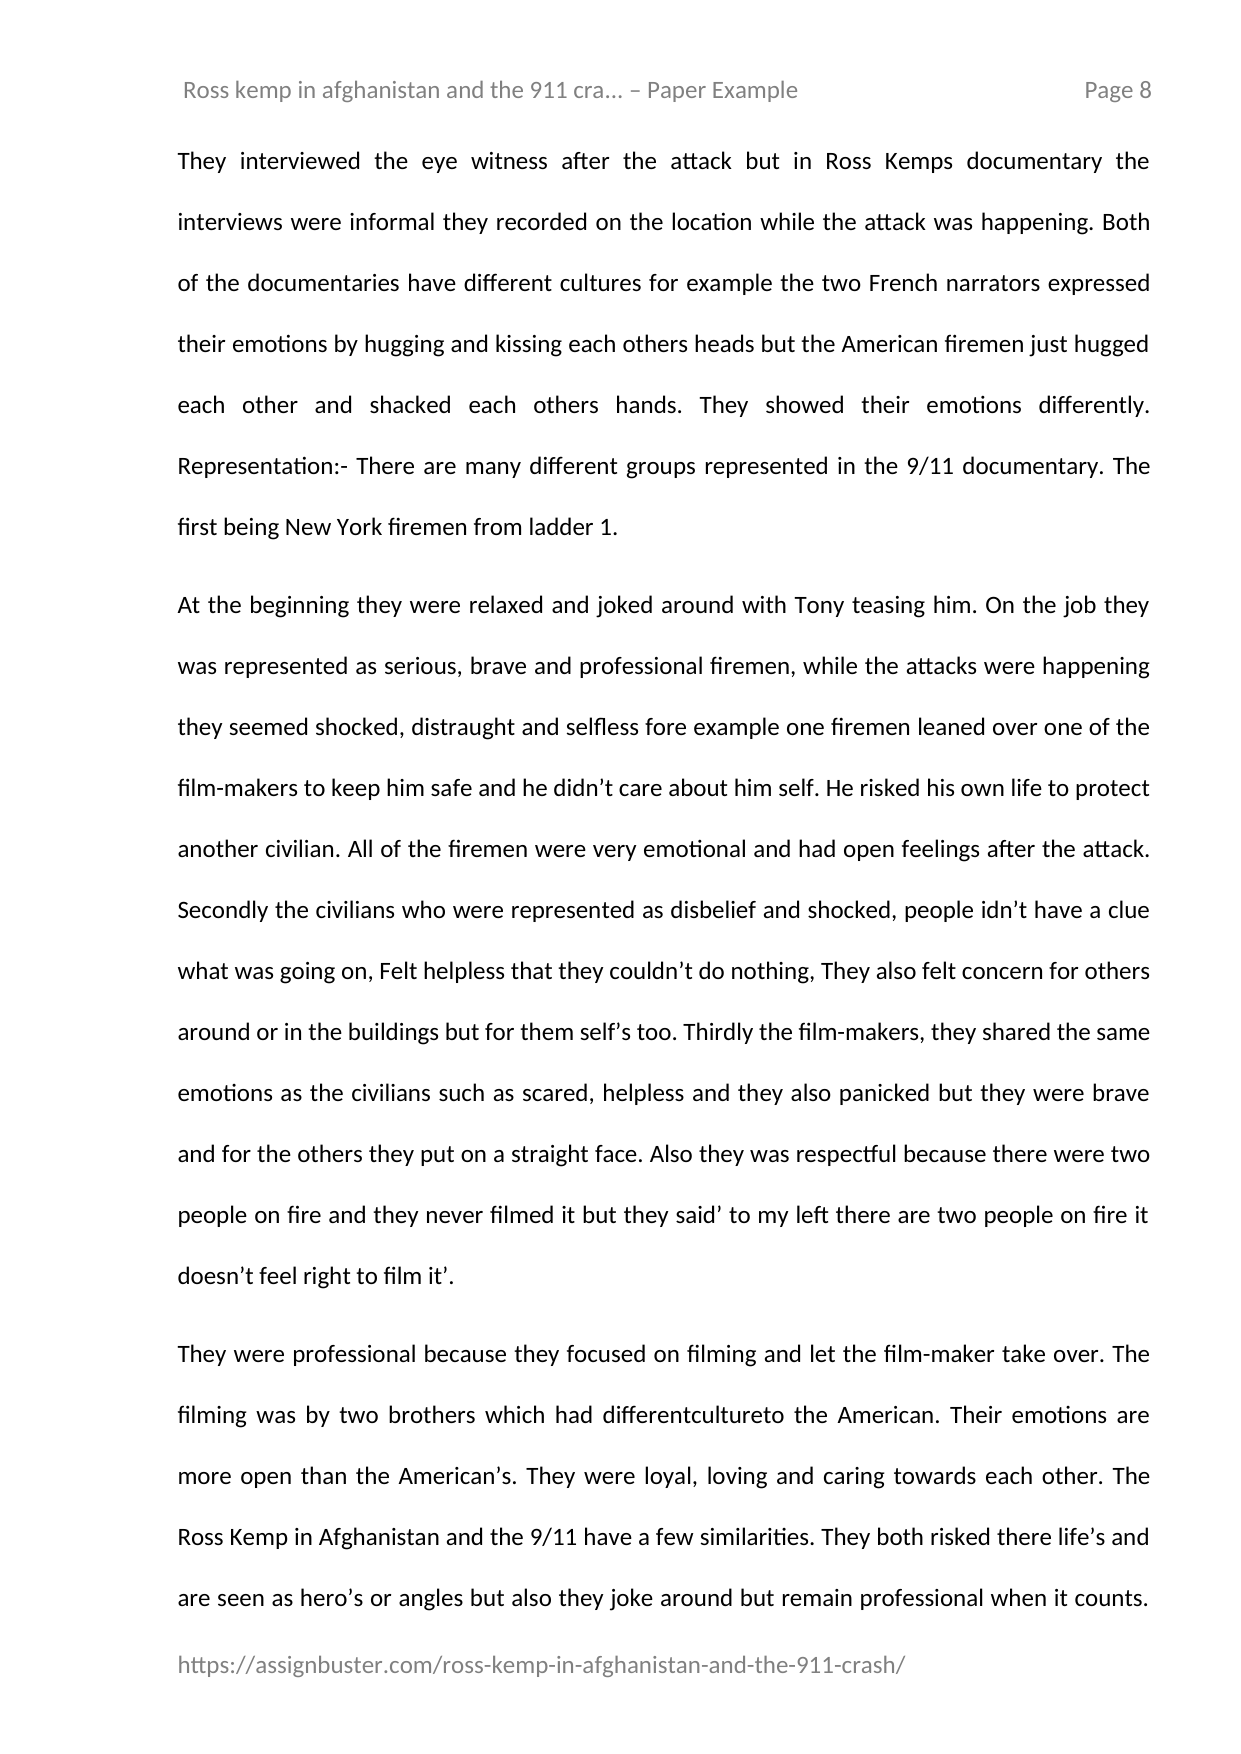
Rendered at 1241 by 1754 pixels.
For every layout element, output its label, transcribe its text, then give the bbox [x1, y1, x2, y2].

text They interviewed the eye witness after the attack but in Ross Kemps documentary the interviews were informal they recorded on the location while the attack was happening. Both of the documentaries have different cultures for example the two French narrators expressed their emotions by hugging and kissing each others heads but the American firemen just hugged each other and shacked each others hands. They showed their emotions differently. Representation:- There are many different groups represented in the 9/11 documentary. The first being New York firemen from ladder 1. [177, 145, 1152, 542]
text At the beginning they were relaxed and joked around with Tony teasing him. On the job they was represented as serious, brave and professional firemen, while the attacks were happening they seemed shocked, distraught and selfless fore example one firemen leaned over one of the film-makers to keep him safe and he didn’t care about him self. He risked his own life to protect another civilian. All of the firemen were very emotional and had open feelings after the attack. Secondly the civilians who were represented as disbelief and shocked, people idn’t have a clue what was going on, Felt helpless that they couldn’t do nothing, They also felt concern for others around or in the buildings but for them self’s too. Thirdly the film-makers, they shared the same emotions as the civilians such as scared, helpless and they also panicked but they were brave and for the others they put on a straight face. Also they was respectful because there were two people on fire and they never filmed it but they said’ to my left there are two people on fire it doesn’t feel right to film it’. [177, 589, 1152, 1291]
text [177, 1338, 1152, 1613]
